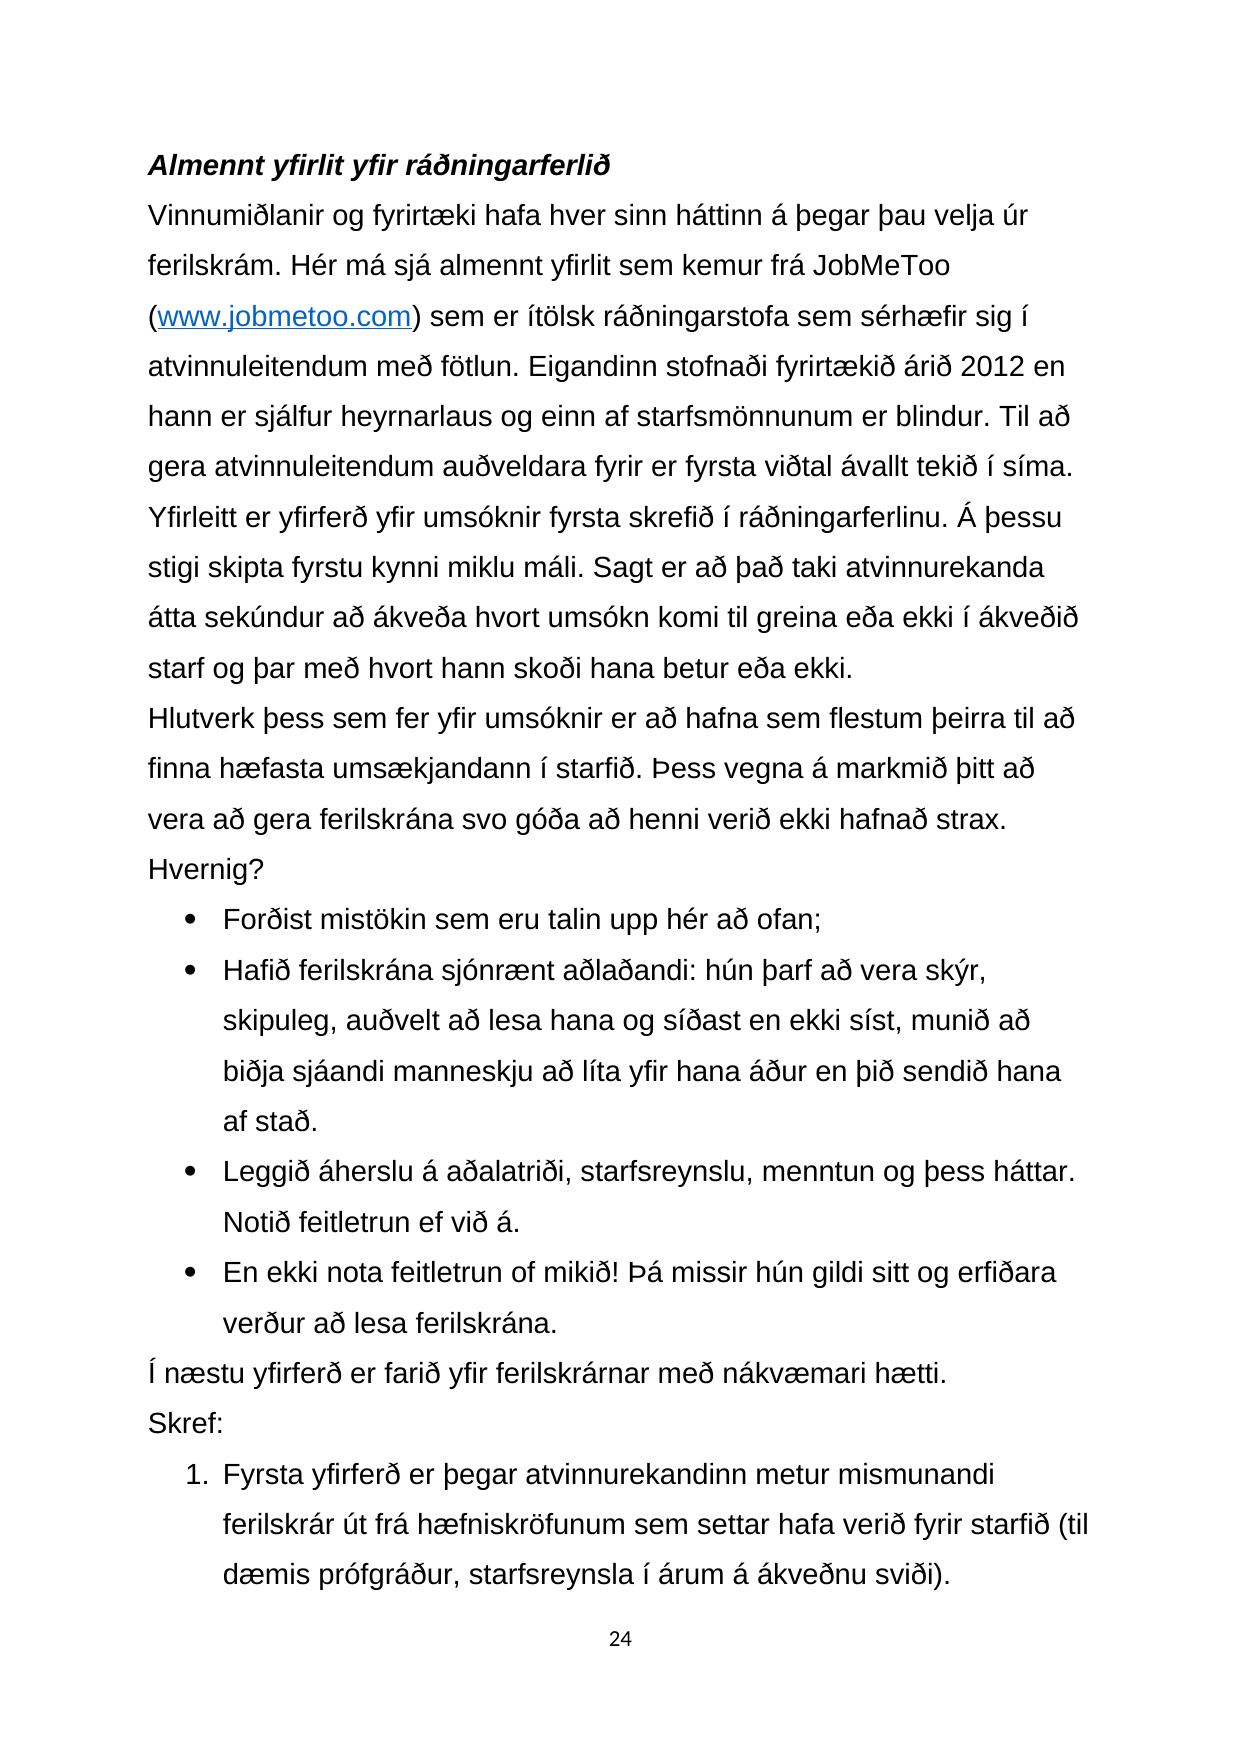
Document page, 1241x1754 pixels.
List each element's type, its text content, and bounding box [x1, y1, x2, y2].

text Skref: [148, 1406, 1093, 1440]
list Fyrsta yfirferð er þegar atvinnurekandinn metur mismunandi ferilskrár út frá hæfniskröfunum sem settar hafa verið fyrir starfið (til dæmis prófgráður, starfsreynsla í árum á ákveðnu sviði). [185, 1457, 1093, 1591]
text Vinnumiðlanir og fyrirtæki hafa hver sinn háttinn á þegar þau velja úr ferilskrám. Hér má sjá almennt yfirlit sem kemur frá JobMeToo (www.jobmetoo.com) sem er ítölsk ráðningarstofa sem sérhæfir sig í atvinnuleitendum með fötlun. Eigandinn stofnaði fyrirtækið árið 2012 en hann er sjálfur heyrnarlaus og einn af starfsmönnunum er blindur. Til að gera atvinnuleitendum auðveldara fyrir er fyrsta viðtal ávallt tekið í síma. [148, 198, 1093, 483]
text Hlutverk þess sem fer yfir umsóknir er að hafna sem flestum þeirra til að finna hæfasta umsækjandann í starfið. Þess vegna á markmið þitt að vera að gera ferilskrána svo góða að henni verið ekki hafnað strax. [148, 701, 1093, 835]
text Yfirleitt er yfirferð yfir umsóknir fyrsta skrefið í ráðningarferlinu. Á þessu stigi skipta fyrstu kynni miklu máli. Sagt er að það taki atvinnurekanda átta sekúndur að ákveða hvort umsókn komi til greina eða ekki í ákveðið starf og þar með hvort hann skoði hana betur eða ekki. [148, 500, 1093, 684]
list En ekki nota feitletrun of mikið! Þá missir hún gildi sitt og erfiðara verður að lesa ferilskrána. [185, 1255, 1093, 1339]
subtitle Almennt yfirlit yfir ráðningarferlið [148, 148, 1093, 181]
list Hafið ferilskrána sjónrænt aðlaðandi: hún þarf að vera skýr, skipuleg, auðvelt að lesa hana og síðast en ekki síst, munið að biðja sjáandi manneskju að líta yfir hana áður en þið sendið hana af stað. [185, 953, 1093, 1138]
list Leggið áherslu á aðalatriði, starfsreynslu, menntun og þess háttar. Notið feitletrun ef við á. [185, 1154, 1093, 1238]
text Í næstu yfirferð er farið yfir ferilskrárnar með nákvæmari hætti. [148, 1356, 1093, 1389]
text Hvernig? [148, 852, 1093, 886]
list Forðist mistökin sem eru talin upp hér að ofan; [185, 902, 1093, 936]
